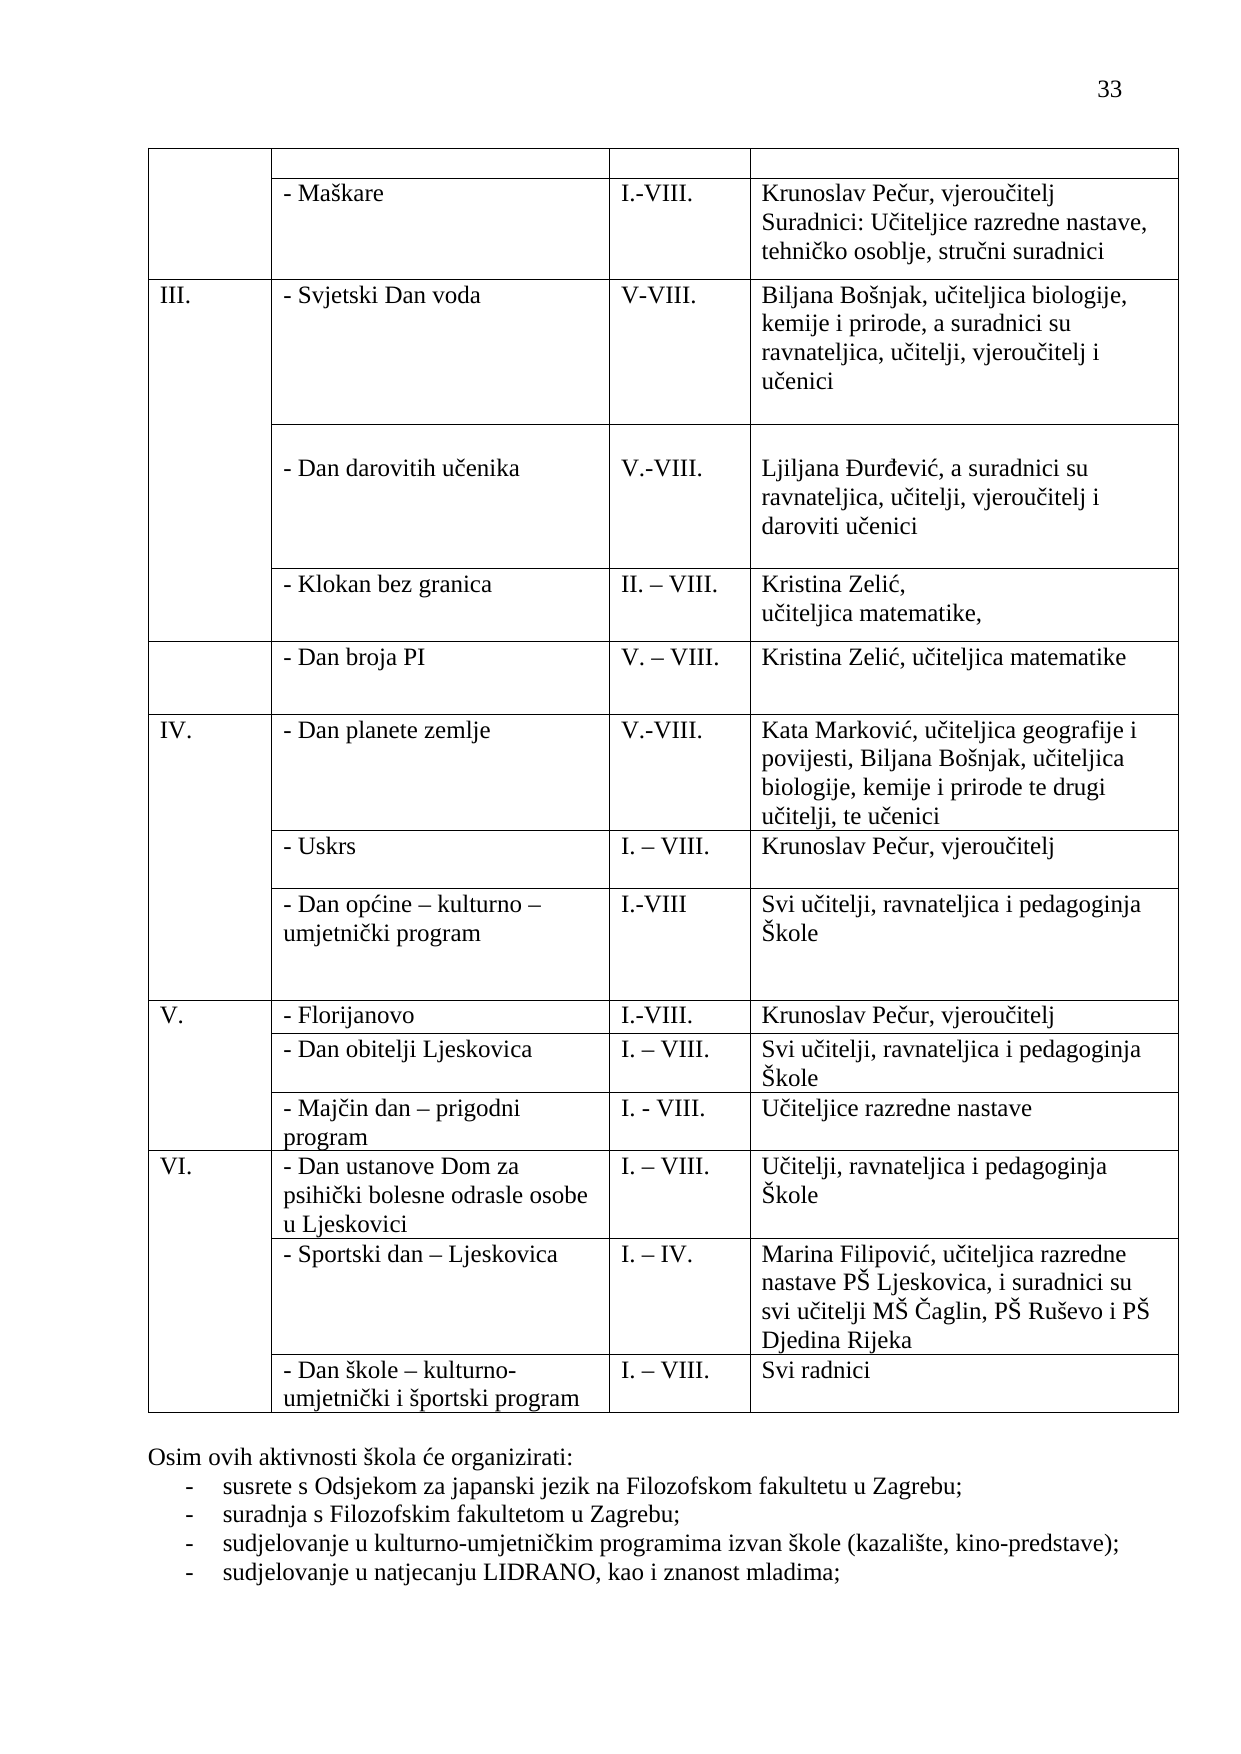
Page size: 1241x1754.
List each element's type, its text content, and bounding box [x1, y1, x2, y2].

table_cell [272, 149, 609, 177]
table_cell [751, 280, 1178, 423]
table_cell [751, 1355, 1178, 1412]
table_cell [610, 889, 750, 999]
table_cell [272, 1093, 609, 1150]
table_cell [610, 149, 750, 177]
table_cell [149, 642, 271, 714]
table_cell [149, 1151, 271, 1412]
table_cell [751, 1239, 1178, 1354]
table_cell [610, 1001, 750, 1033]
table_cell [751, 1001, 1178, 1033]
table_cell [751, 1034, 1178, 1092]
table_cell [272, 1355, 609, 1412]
text Osim ovih aktivnosti škola će organizirati: [148, 1442, 1122, 1471]
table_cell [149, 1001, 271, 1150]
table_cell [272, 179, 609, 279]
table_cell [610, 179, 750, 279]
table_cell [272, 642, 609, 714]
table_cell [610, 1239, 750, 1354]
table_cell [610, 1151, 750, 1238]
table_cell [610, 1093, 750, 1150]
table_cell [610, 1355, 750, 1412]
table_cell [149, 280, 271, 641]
list suradnja s Filozofskim fakultetom u Zagrebu; [185, 1499, 1122, 1528]
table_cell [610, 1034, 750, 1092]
list sudjelovanje u natjecanju LIDRANO, kao i znanost mladima; [185, 1557, 1122, 1586]
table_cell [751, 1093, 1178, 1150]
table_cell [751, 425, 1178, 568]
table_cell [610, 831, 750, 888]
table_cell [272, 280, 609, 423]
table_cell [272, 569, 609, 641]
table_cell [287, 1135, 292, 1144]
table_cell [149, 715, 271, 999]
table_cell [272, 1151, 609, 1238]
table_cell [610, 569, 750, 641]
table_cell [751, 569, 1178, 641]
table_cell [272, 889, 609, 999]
list susrete s Odsjekom za japanski jezik na Filozofskom fakultetu u Zagrebu; [185, 1471, 1122, 1499]
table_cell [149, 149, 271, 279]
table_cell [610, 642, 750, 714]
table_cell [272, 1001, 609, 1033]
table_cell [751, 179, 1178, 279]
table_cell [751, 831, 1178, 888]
list sudjelovanje u kulturno-umjetničkim programima izvan škole (kazalište, kino-predstave); [185, 1528, 1122, 1557]
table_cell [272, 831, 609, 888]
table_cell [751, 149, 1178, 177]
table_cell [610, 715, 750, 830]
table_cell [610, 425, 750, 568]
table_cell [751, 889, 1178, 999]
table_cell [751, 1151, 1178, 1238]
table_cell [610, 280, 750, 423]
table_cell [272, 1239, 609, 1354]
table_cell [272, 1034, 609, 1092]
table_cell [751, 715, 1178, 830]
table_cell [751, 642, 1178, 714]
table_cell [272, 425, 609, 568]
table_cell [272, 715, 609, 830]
